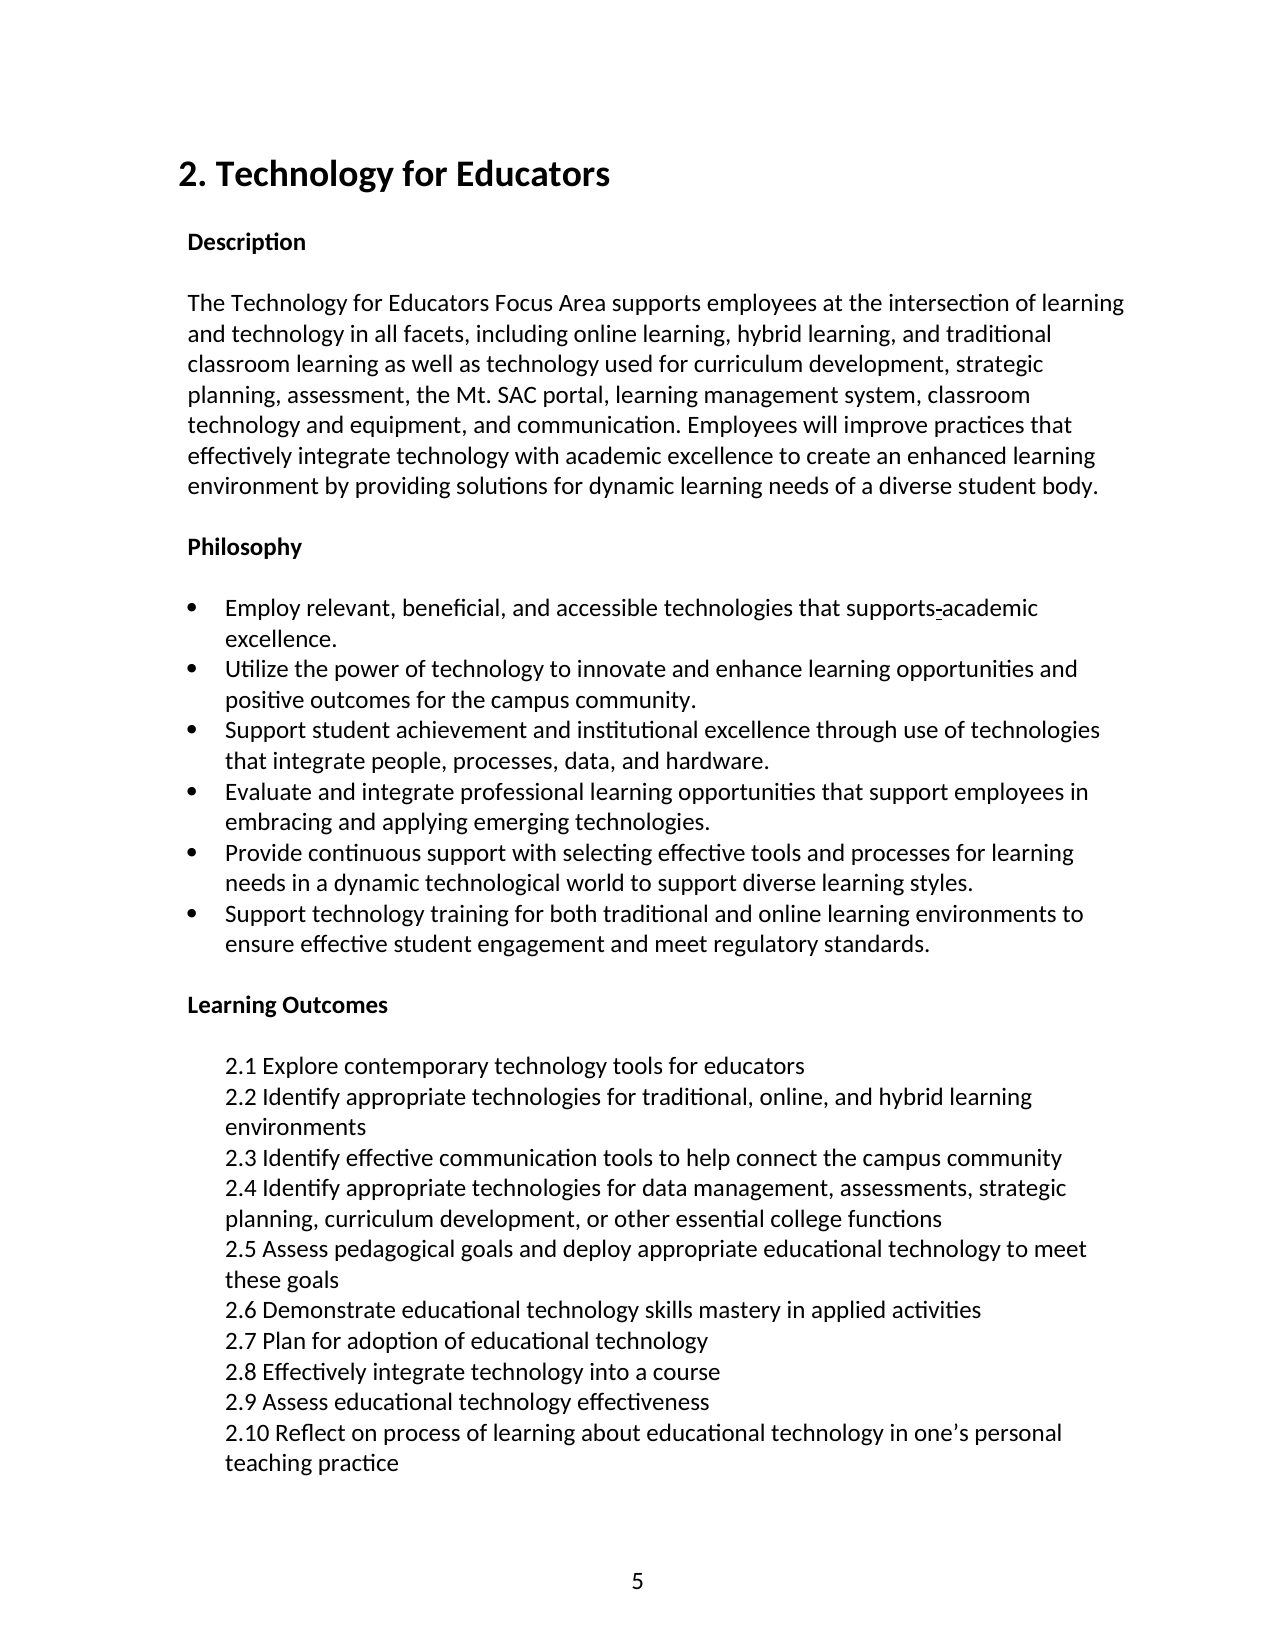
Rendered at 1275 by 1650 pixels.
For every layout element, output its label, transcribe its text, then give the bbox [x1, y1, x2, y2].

list Employ relevant, beneficial, and accessible technologies that supports academic excellence. [187, 593, 1125, 654]
text 2.4 Identify appropriate technologies for data management, assessments, strategic planning, curriculum development, or other essential college functions [225, 1172, 1125, 1233]
list Provide continuous support with selecting effective tools and processes for learning needs in a dynamic technological world to support diverse learning styles. [187, 837, 1125, 898]
text 2.6 Demonstrate educational technology skills mastery in applied activities [225, 1294, 1125, 1325]
list Technology for Educators [178, 150, 1125, 196]
text 2.10 Reflect on process of learning about educational technology in one’s personal teaching practice [225, 1417, 1125, 1478]
list Evaluate and integrate professional learning opportunities that support employees in embracing and applying emerging technologies. [187, 776, 1125, 837]
text 2.7 Plan for adoption of educational technology [225, 1325, 1125, 1356]
text Description [187, 226, 1125, 257]
text 2.9 Assess educational technology effectiveness [225, 1386, 1125, 1417]
list Support technology training for both traditional and online learning environments to ensure effective student engagement and meet regulatory standards. [187, 898, 1125, 959]
text Philosophy [187, 532, 1125, 562]
text The Technology for Educators Focus Area supports employees at the intersection of learning and technology in all facets, including online learning, hybrid learning, and traditional classroom learning as well as technology used for curriculum development, strategic planning, assessment, the Mt. SAC portal, learning management system, classroom technology and equipment, and communication. Employees will improve practices that effectively integrate technology with academic excellence to create an enhanced learning environment by providing solutions for dynamic learning needs of a diverse student body. [187, 287, 1125, 501]
text 2.2 Identify appropriate technologies for traditional, online, and hybrid learning environments [225, 1081, 1125, 1142]
text 2.5 Assess pedagogical goals and deploy appropriate educational technology to meet these goals [225, 1233, 1125, 1294]
list Utilize the power of technology to innovate and enhance learning opportunities and positive outcomes for the campus community. [187, 654, 1125, 715]
text Learning Outcomes [187, 989, 1125, 1020]
text 2.8 Effectively integrate technology into a course [225, 1356, 1125, 1386]
list Support student achievement and institutional excellence through use of technologies that integrate people, processes, data, and hardware. [187, 715, 1125, 776]
text 2.1 Explore contemporary technology tools for educators [225, 1050, 1125, 1081]
text 2.3 Identify effective communication tools to help connect the campus community [225, 1142, 1125, 1172]
